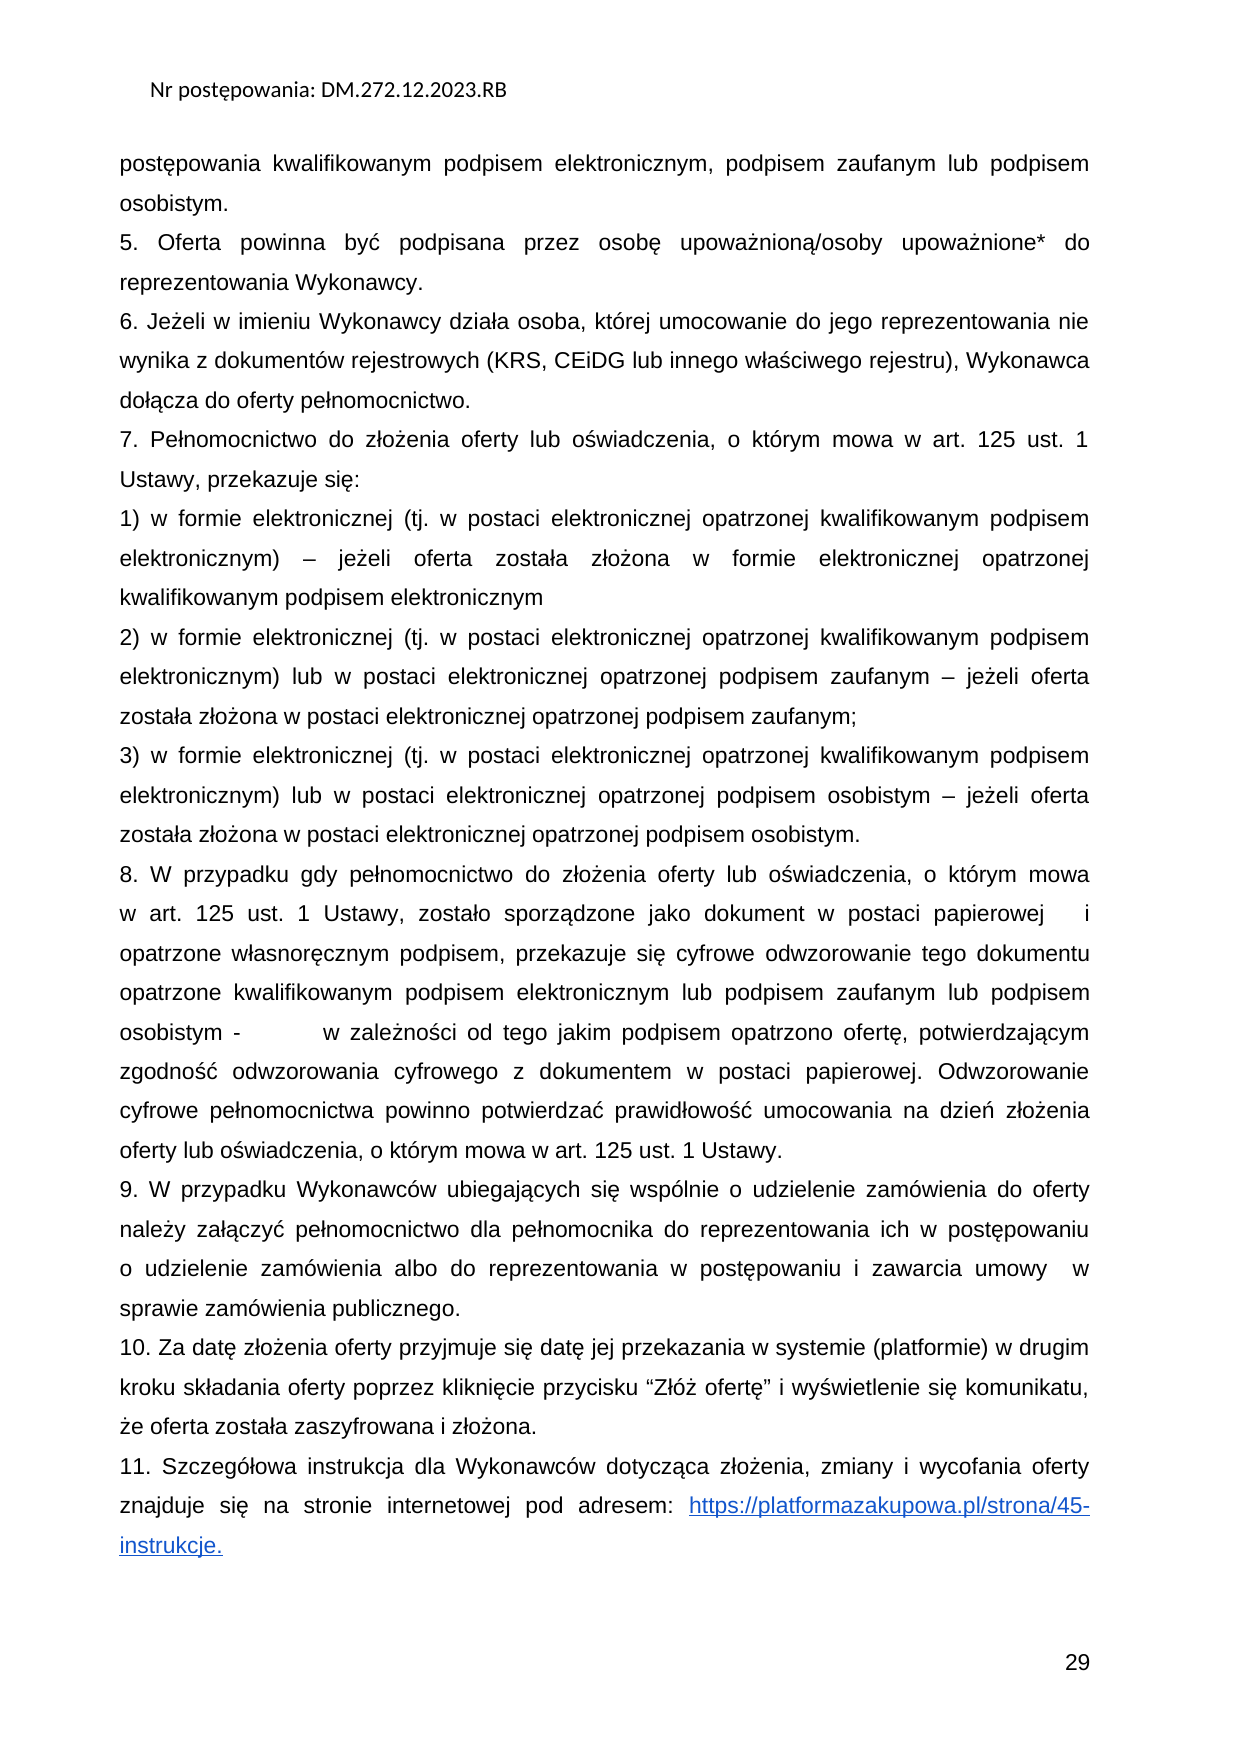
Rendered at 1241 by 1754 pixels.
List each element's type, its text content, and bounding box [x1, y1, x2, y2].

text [119, 150, 1090, 216]
text 1) w formie elektronicznej (tj. w postaci elektronicznej opatrzonej kwalifikowanym podpisem elektronicznym) – jeżeli oferta została złożona w formie elektronicznej opatrzonej kwalifikowanym podpisem elektronicznym [119, 505, 1090, 611]
text 11. Szczegółowa instrukcja dla Wykonawców dotycząca złożenia, zmiany i wycofania oferty znajduje się na stronie internetowej pod adresem: https://platformazakupowa.pl/strona/45-instrukcje. [119, 1453, 1090, 1558]
text 8. W przypadku gdy pełnomocnictwo do złożenia oferty lub oświadczenia, o którym mowa w art. 125 ust. 1 Ustawy, zostało sporządzone jako dokument w postaci papierowej i opatrzone własnoręcznym podpisem, przekazuje się cyfrowe odwzorowanie tego dokumentu opatrzone kwalifikowanym podpisem elektronicznym lub podpisem zaufanym lub podpisem osobistym - w zależności od tego jakim podpisem opatrzono ofertę, potwierdzającym zgodność odwzorowania cyfrowego z dokumentem w postaci papierowej. Odwzorowanie cyfrowe pełnomocnictwa powinno potwierdzać prawidłowość umocowania na dzień złożenia oferty lub oświadczenia, o którym mowa w art. 125 ust. 1 Ustawy. [119, 861, 1090, 1163]
text 7. Pełnomocnictwo do złożenia oferty lub oświadczenia, o którym mowa w art. 125 ust. 1 Ustawy, przekazuje się: [119, 426, 1090, 492]
text 6. Jeżeli w imieniu Wykonawcy działa osoba, której umocowanie do jego reprezentowania nie wynika z dokumentów rejestrowych (KRS, CEiDG lub innego właściwego rejestru), Wykonawca dołącza do oferty pełnomocnictwo. [119, 308, 1090, 413]
text 5. Oferta powinna być podpisana przez osobę upoważnioną/osoby upoważnione* do reprezentowania Wykonawcy. [119, 229, 1090, 295]
text 10. Za datę złożenia oferty przyjmuje się datę jej przekazania w systemie (platformie) w drugim kroku składania oferty poprzez kliknięcie przycisku “Złóż ofertę” i wyświetlenie się komunikatu, że oferta została zaszyfrowana i złożona. [119, 1334, 1090, 1440]
text 9. W przypadku Wykonawców ubiegających się wspólnie o udzielenie zamówienia do oferty należy załączyć pełnomocnictwo dla pełnomocnika do reprezentowania ich w postępowaniu o udzielenie zamówienia albo do reprezentowania w postępowaniu i zawarcia umowy w sprawie zamówienia publicznego. [119, 1176, 1090, 1321]
text 3) w formie elektronicznej (tj. w postaci elektronicznej opatrzonej kwalifikowanym podpisem elektronicznym) lub w postaci elektronicznej opatrzonej podpisem osobistym – jeżeli oferta została złożona w postaci elektronicznej opatrzonej podpisem osobistym. [119, 742, 1090, 847]
text 2) w formie elektronicznej (tj. w postaci elektronicznej opatrzonej kwalifikowanym podpisem elektronicznym) lub w postaci elektronicznej opatrzonej podpisem zaufanym – jeżeli oferta została złożona w postaci elektronicznej opatrzonej podpisem zaufanym; [119, 624, 1090, 729]
